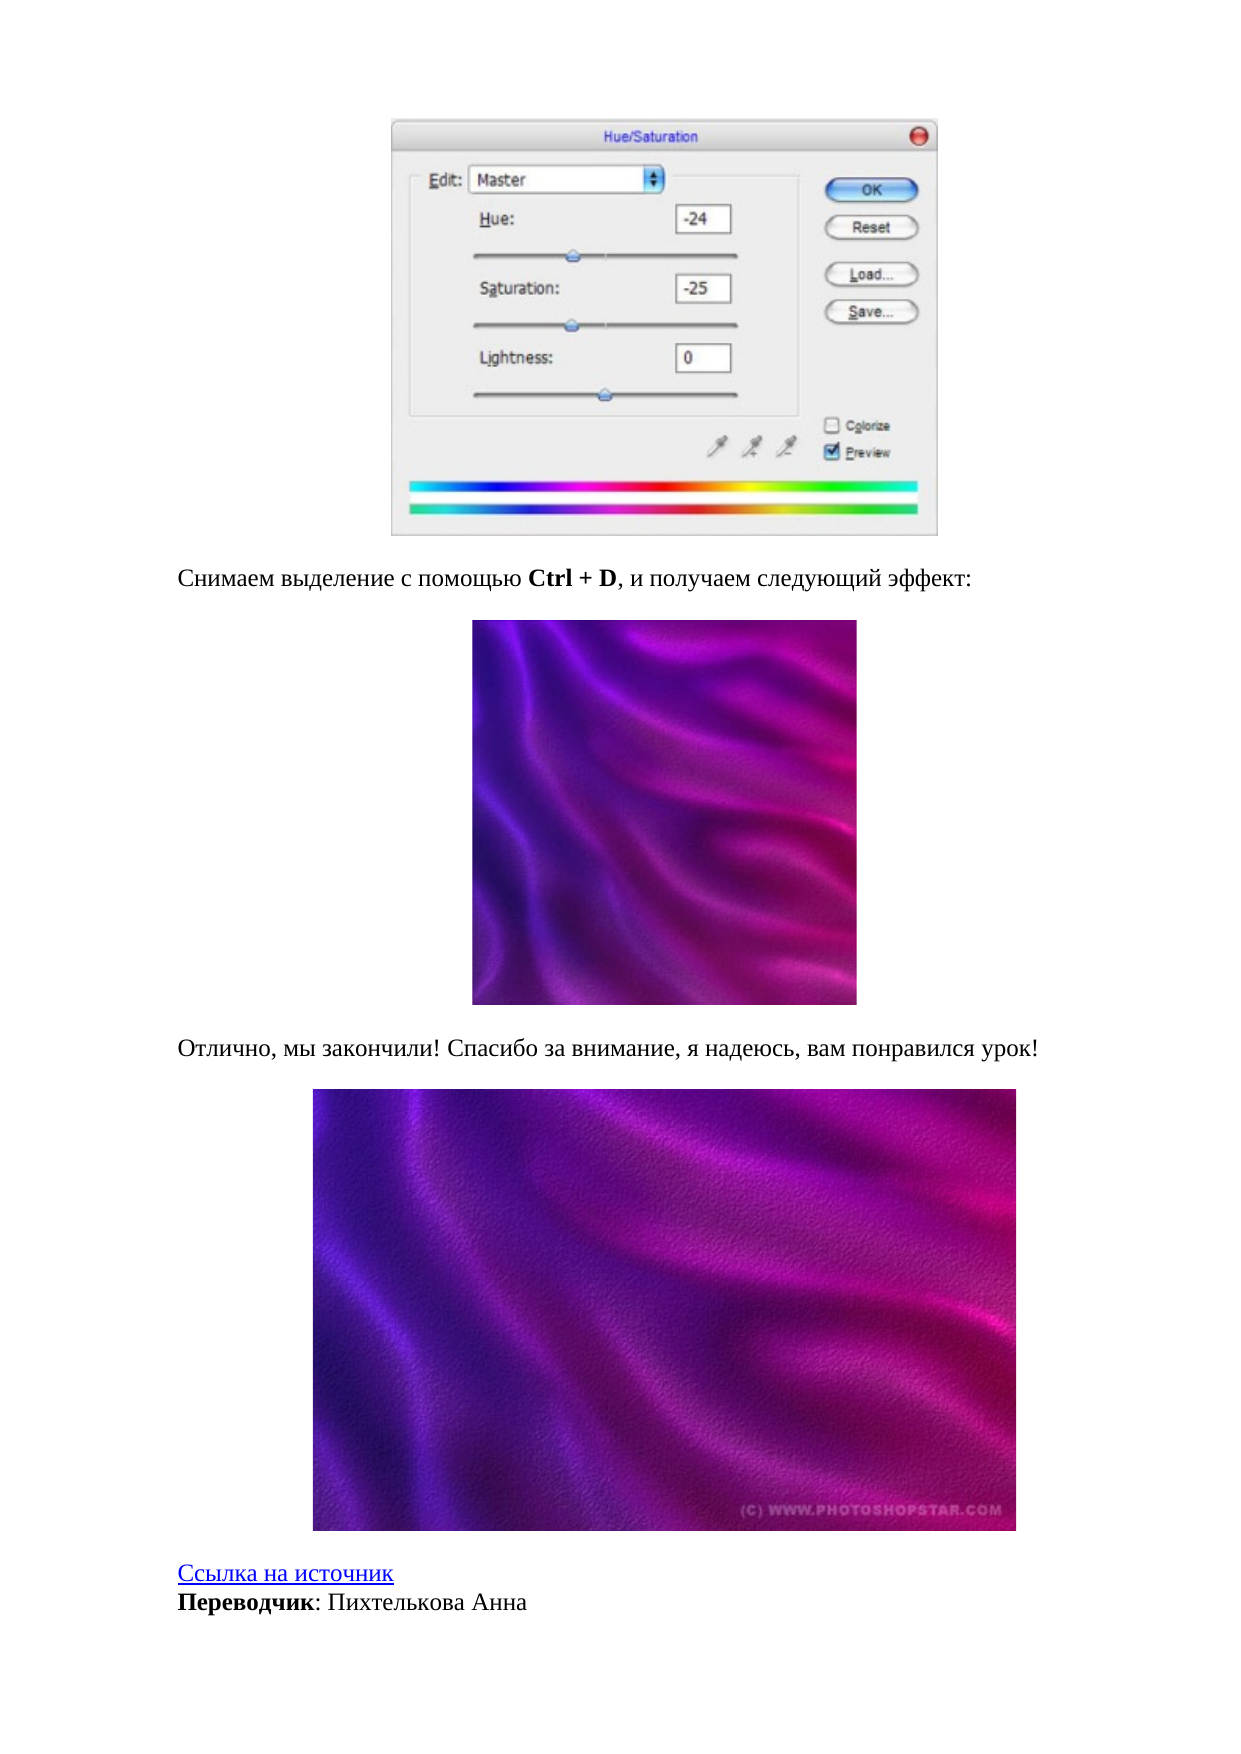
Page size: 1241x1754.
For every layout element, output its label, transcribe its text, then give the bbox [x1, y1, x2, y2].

picture [472, 620, 857, 1005]
text Отлично, мы закончили! Спасибо за внимание, я надеюсь, вам понравился урок! [177, 1033, 1152, 1062]
text Ссылка на источник Переводчик: Пихтелькова Анна [177, 1558, 1152, 1616]
picture [312, 1089, 1017, 1531]
text Снимаем выделение с помощью Ctrl + D, и получаем следующий эффект: [177, 563, 1152, 592]
picture [391, 118, 938, 536]
